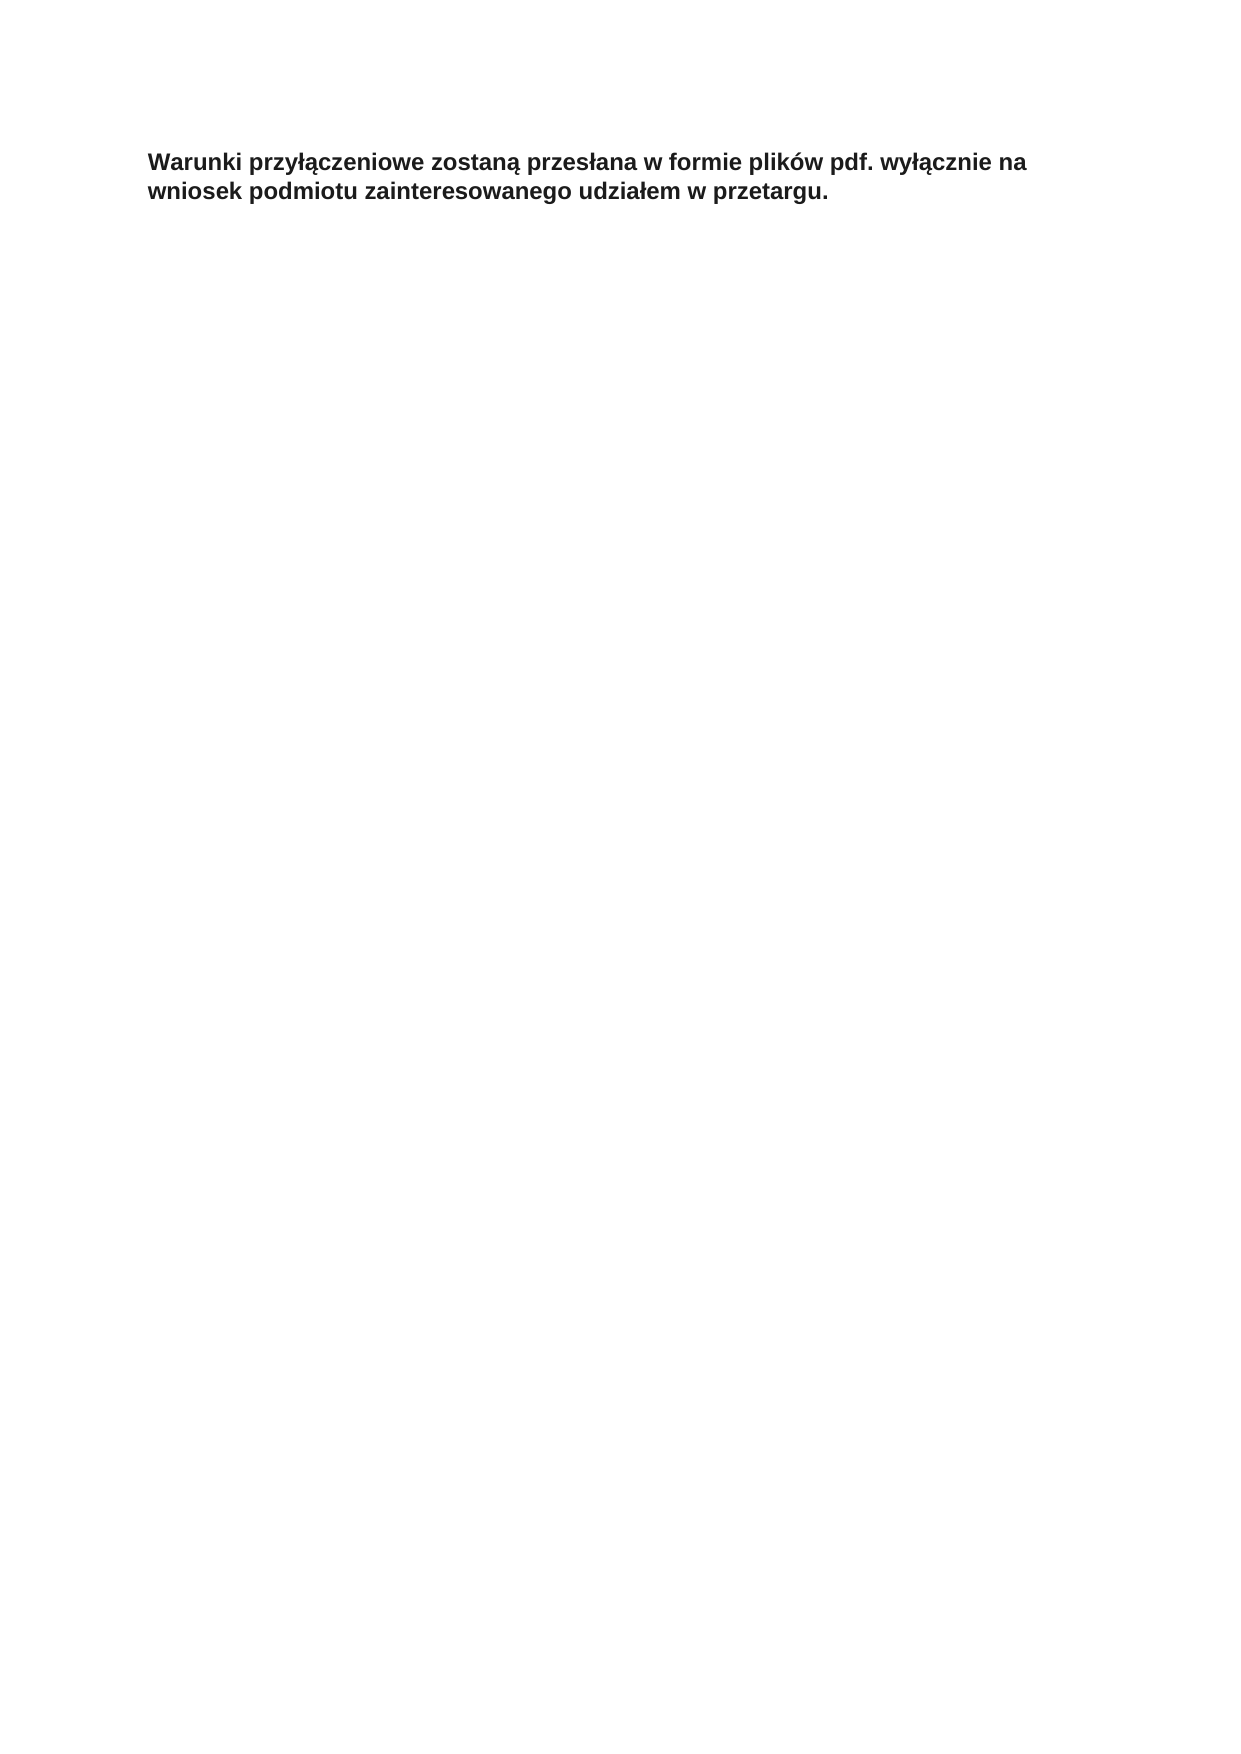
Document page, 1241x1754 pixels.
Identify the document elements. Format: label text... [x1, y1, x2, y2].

text Warunki przyłączeniowe zostaną przesłana w formie plików pdf. wyłącznie na wniosek podmiotu zainteresowanego udziałem w przetargu. [148, 148, 1093, 204]
